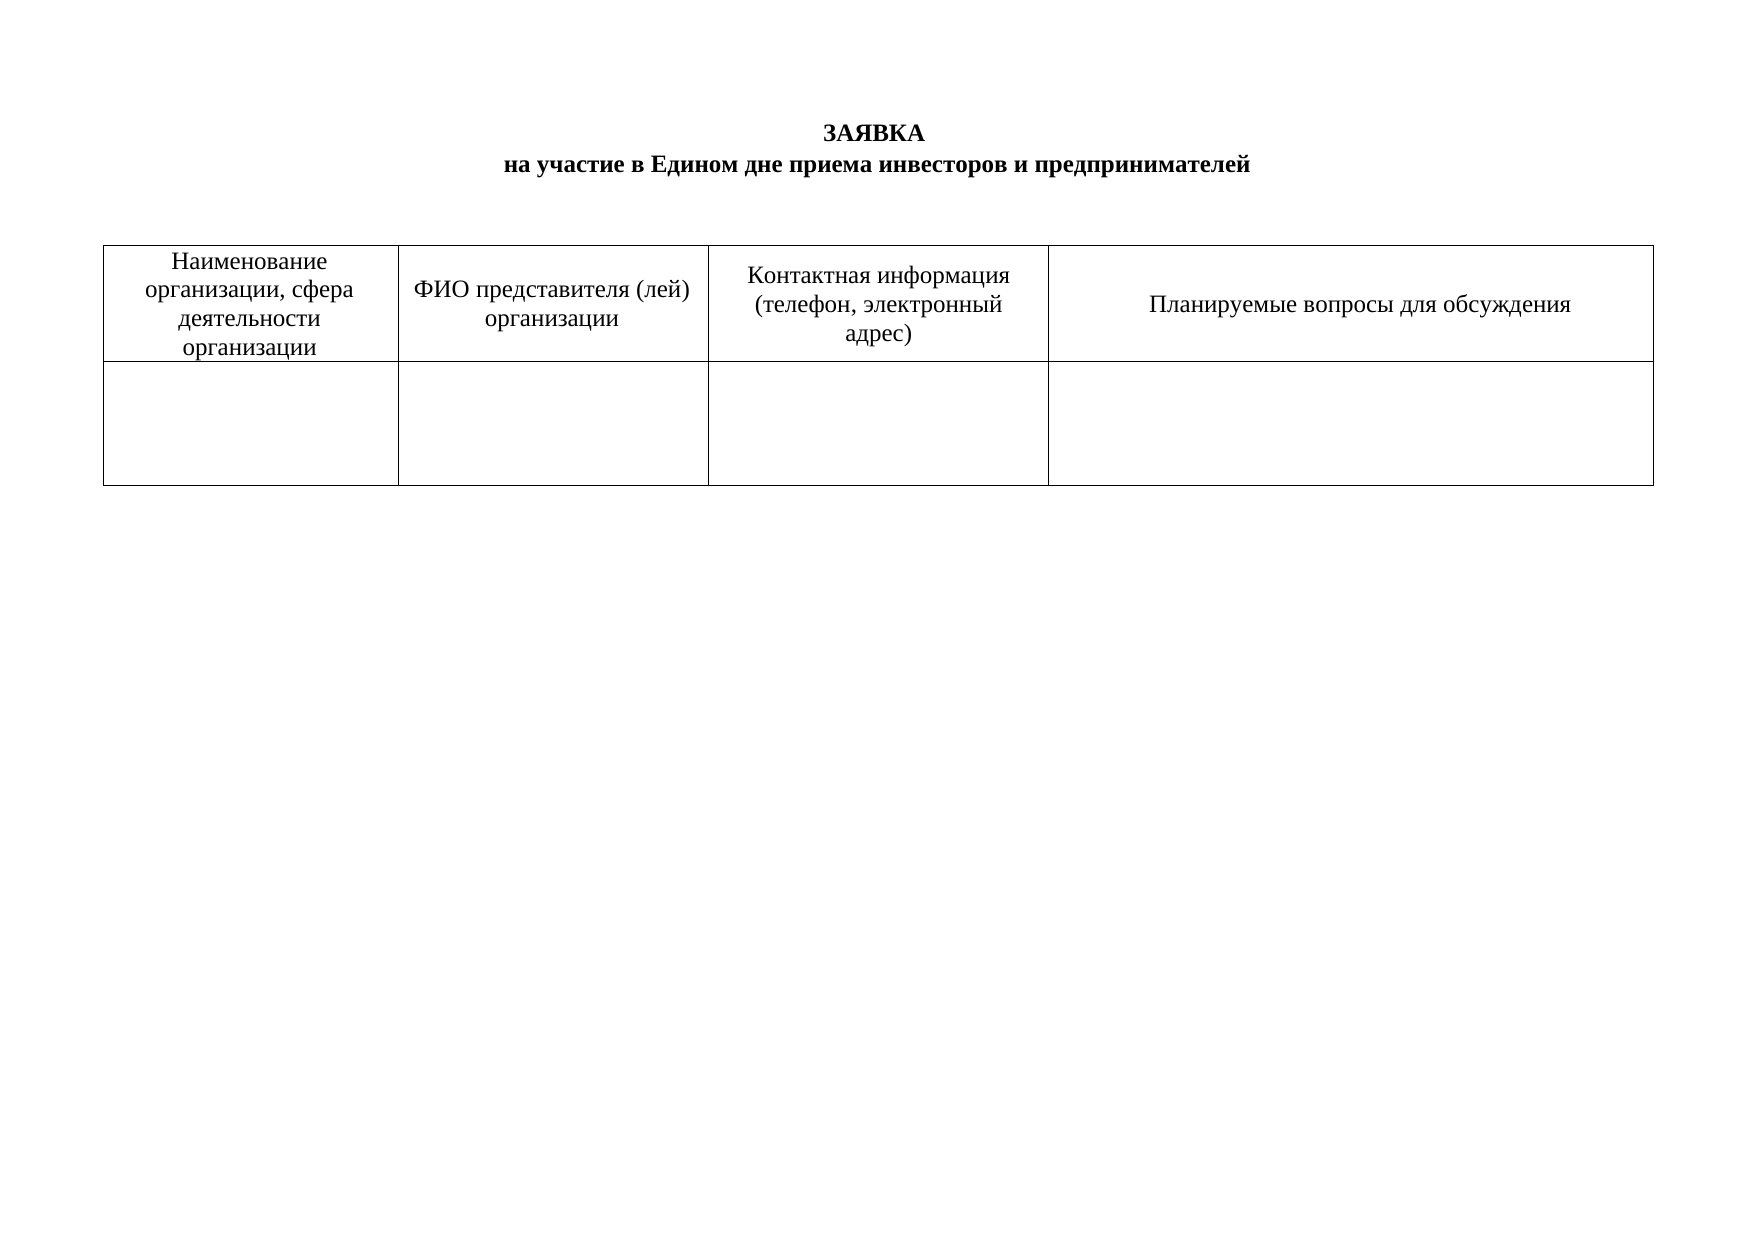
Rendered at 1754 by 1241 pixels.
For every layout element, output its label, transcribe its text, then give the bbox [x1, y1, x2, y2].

table_header Наименование организации, сфера деятельности организации [104, 246, 398, 361]
table_cell [709, 362, 1048, 485]
table_cell [399, 362, 708, 485]
table_cell [1049, 362, 1653, 485]
text Заявка на участие в Едином дне приема инвесторов и предпринимателей [118, 118, 1636, 178]
table_header ФИО представителя (лей) организации [399, 246, 708, 361]
table_header Контактная информация (телефон, электронный адрес) [709, 246, 1048, 361]
table_header Планируемые вопросы для обсуждения [1049, 246, 1653, 361]
table_cell [104, 362, 398, 485]
